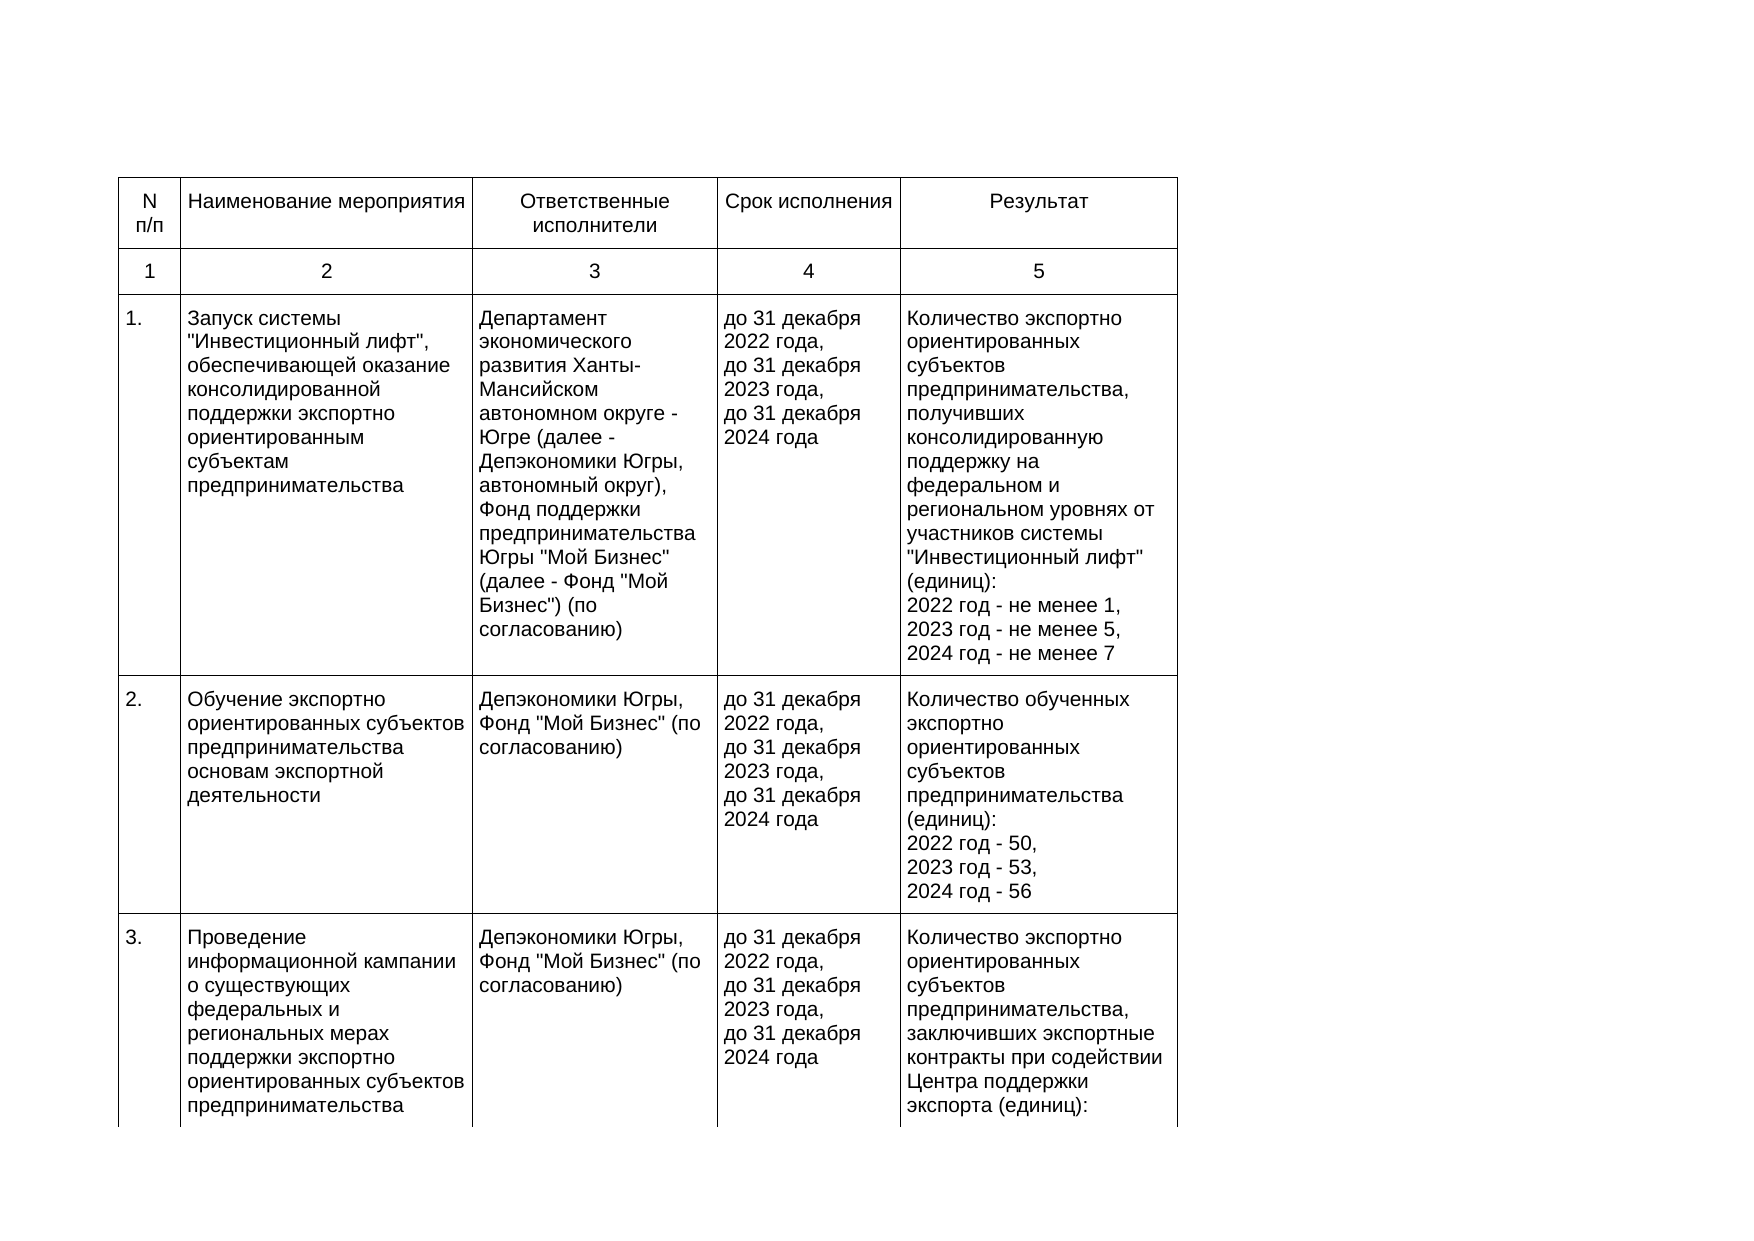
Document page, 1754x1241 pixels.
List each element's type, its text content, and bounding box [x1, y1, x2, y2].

table_cell Запуск системы "Инвестиционный лифт", обеспечивающей оказание консолидированной поддержки экспортно ориентированным субъектам предпринимательства [181, 295, 472, 675]
table_cell 3 [473, 249, 717, 294]
table_cell 4 [718, 249, 900, 294]
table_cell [181, 914, 472, 1127]
table_cell 2. [119, 676, 180, 913]
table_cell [473, 914, 717, 1127]
table_cell Обучение экспортно ориентированных субъектов предпринимательства основам экспортной деятельности [181, 676, 472, 913]
table_header Результат [901, 178, 1177, 247]
table_cell Департамент экономического развития Ханты-Мансийском автономном округе - Югре (далее - Депэкономики Югры, автономный округ), Фонд поддержки предпринимательства Югры "Мой Бизнес" (далее - Фонд "Мой Бизнес") (по согласованию) [473, 295, 717, 675]
table_cell до 31 декабря 2022 года, до 31 декабря 2023 года, до 31 декабря 2024 года [718, 676, 900, 913]
table_cell 1. [119, 295, 180, 675]
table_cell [901, 914, 1177, 1127]
table_cell 2 [181, 249, 472, 294]
table_header Срок исполнения [718, 178, 900, 247]
table_cell Количество экспортно ориентированных субъектов предпринимательства, получивших консолидированную поддержку на федеральном и региональном уровнях от участников системы "Инвестиционный лифт" (единиц): 2022 год - не менее 1, 2023 год - не менее 5, 2024 год - не менее 7 [901, 295, 1177, 675]
table_header Наименование мероприятия [181, 178, 472, 247]
table_cell Количество обученных экспортно ориентированных субъектов предпринимательства (единиц): 2022 год - 50, 2023 год - 53, 2024 год - 56 [901, 676, 1177, 913]
table_cell 1 [119, 249, 180, 294]
table_cell до 31 декабря 2022 года, до 31 декабря 2023 года, до 31 декабря 2024 года [718, 295, 900, 675]
table_cell Депэкономики Югры, Фонд "Мой Бизнес" (по согласованию) [473, 676, 717, 913]
table_cell 3. [119, 914, 180, 1127]
table_header Ответственные исполнители [473, 178, 717, 247]
table_cell 5 [901, 249, 1177, 294]
table_header N п/п [119, 178, 180, 247]
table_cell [718, 914, 900, 1127]
